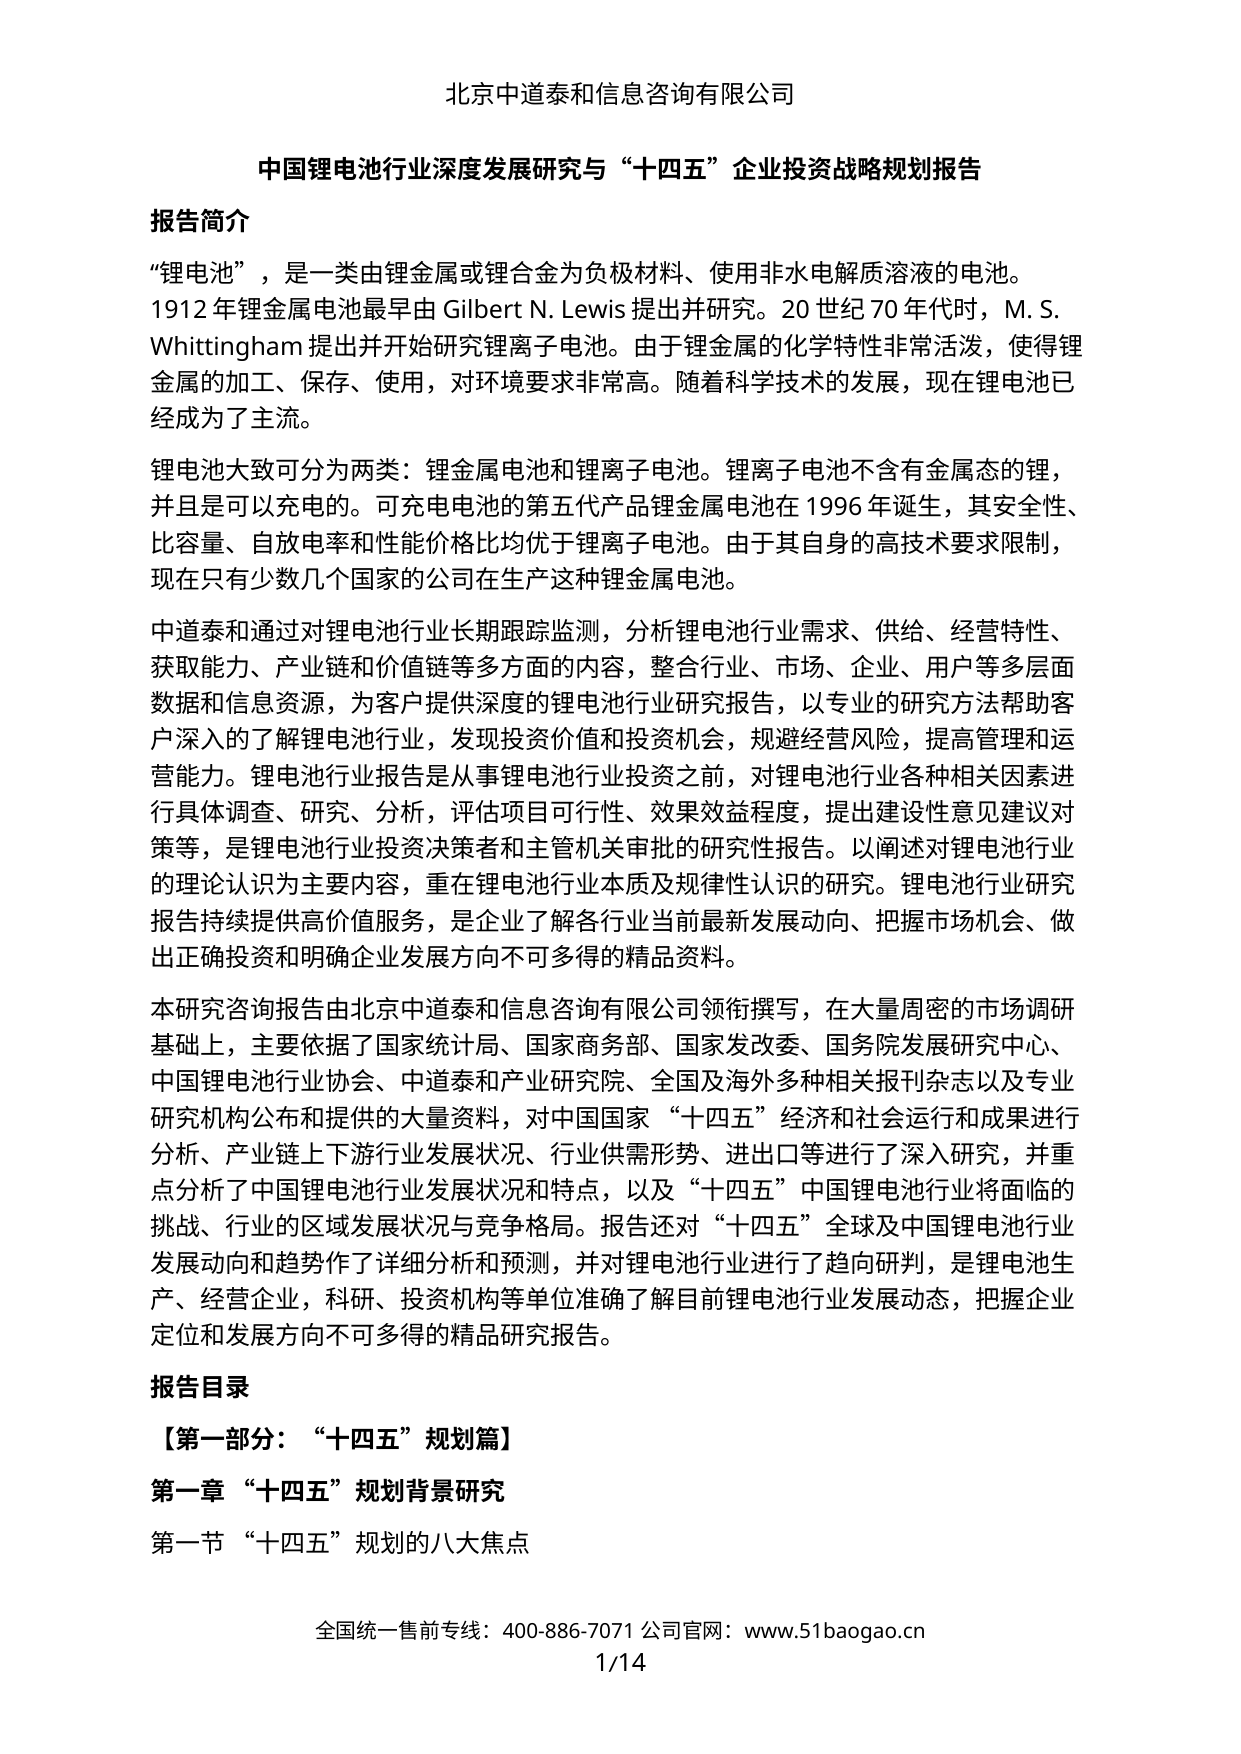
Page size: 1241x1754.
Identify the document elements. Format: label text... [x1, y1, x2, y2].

text 【第一部分：“十四五”规划篇】 [150, 1419, 1090, 1456]
text 本研究咨询报告由北京中道泰和信息咨询有限公司领衔撰写，在大量周密的市场调研基础上，主要依据了国家统计局、国家商务部、国家发改委、国务院发展研究中心、中国锂电池行业协会、中道泰和产业研究院、全国及海外多种相关报刊杂志以及专业研究机构公布和提供的大量资料，对中国国家 “十四五”经济和社会运行和成果进行分析、产业链上下游行业发展状况、行业供需形势、进出口等进行了深入研究，并重点分析了中国锂电池行业发展状况和特点，以及“十四五”中国锂电池行业将面临的挑战、行业的区域发展状况与竞争格局。报告还对“十四五”全球及中国锂电池行业发展动向和趋势作了详细分析和预测，并对锂电池行业进行了趋向研判，是锂电池生产、经营企业，科研、投资机构等单位准确了解目前锂电池行业发展动态，把握企业定位和发展方向不可多得的精品研究报告。 [150, 989, 1090, 1352]
text 锂电池大致可分为两类：锂金属电池和锂离子电池。锂离子电池不含有金属态的锂，并且是可以充电的。可充电电池的第五代产品锂金属电池在1996年诞生，其安全性、比容量、自放电率和性能价格比均优于锂离子电池。由于其自身的高技术要求限制，现在只有少数几个国家的公司在生产这种锂金属电池。 [150, 451, 1090, 596]
text 报告简介 [150, 202, 1090, 238]
text 中国锂电池行业深度发展研究与“十四五”企业投资战略规划报告 [150, 150, 1090, 186]
text “锂电池”，是一类由锂金属或锂合金为负极材料、使用非水电解质溶液的电池。1912年锂金属电池最早由Gilbert N. Lewis提出并研究。20世纪70年代时，M. S. Whittingham提出并开始研究锂离子电池。由于锂金属的化学特性非常活泼，使得锂金属的加工、保存、使用，对环境要求非常高。随着科学技术的发展，现在锂电池已经成为了主流。 [150, 254, 1090, 435]
text 报告目录 [150, 1367, 1090, 1404]
text 中道泰和通过对锂电池行业长期跟踪监测，分析锂电池行业需求、供给、经营特性、获取能力、产业链和价值链等多方面的内容，整合行业、市场、企业、用户等多层面数据和信息资源，为客户提供深度的锂电池行业研究报告，以专业的研究方法帮助客户深入的了解锂电池行业，发现投资价值和投资机会，规避经营风险，提高管理和运营能力。锂电池行业报告是从事锂电池行业投资之前，对锂电池行业各种相关因素进行具体调查、研究、分析，评估项目可行性、效果效益程度，提出建设性意见建议对策等，是锂电池行业投资决策者和主管机关审批的研究性报告。以阐述对锂电池行业的理论认识为主要内容，重在锂电池行业本质及规律性认识的研究。锂电池行业研究报告持续提供高价值服务，是企业了解各行业当前最新发展动向、把握市场机会、做出正确投资和明确企业发展方向不可多得的精品资料。 [150, 611, 1090, 974]
text 第一节 “十四五”规划的八大焦点 [150, 1523, 1090, 1559]
text 第一章 “十四五”规划背景研究 [150, 1471, 1090, 1507]
